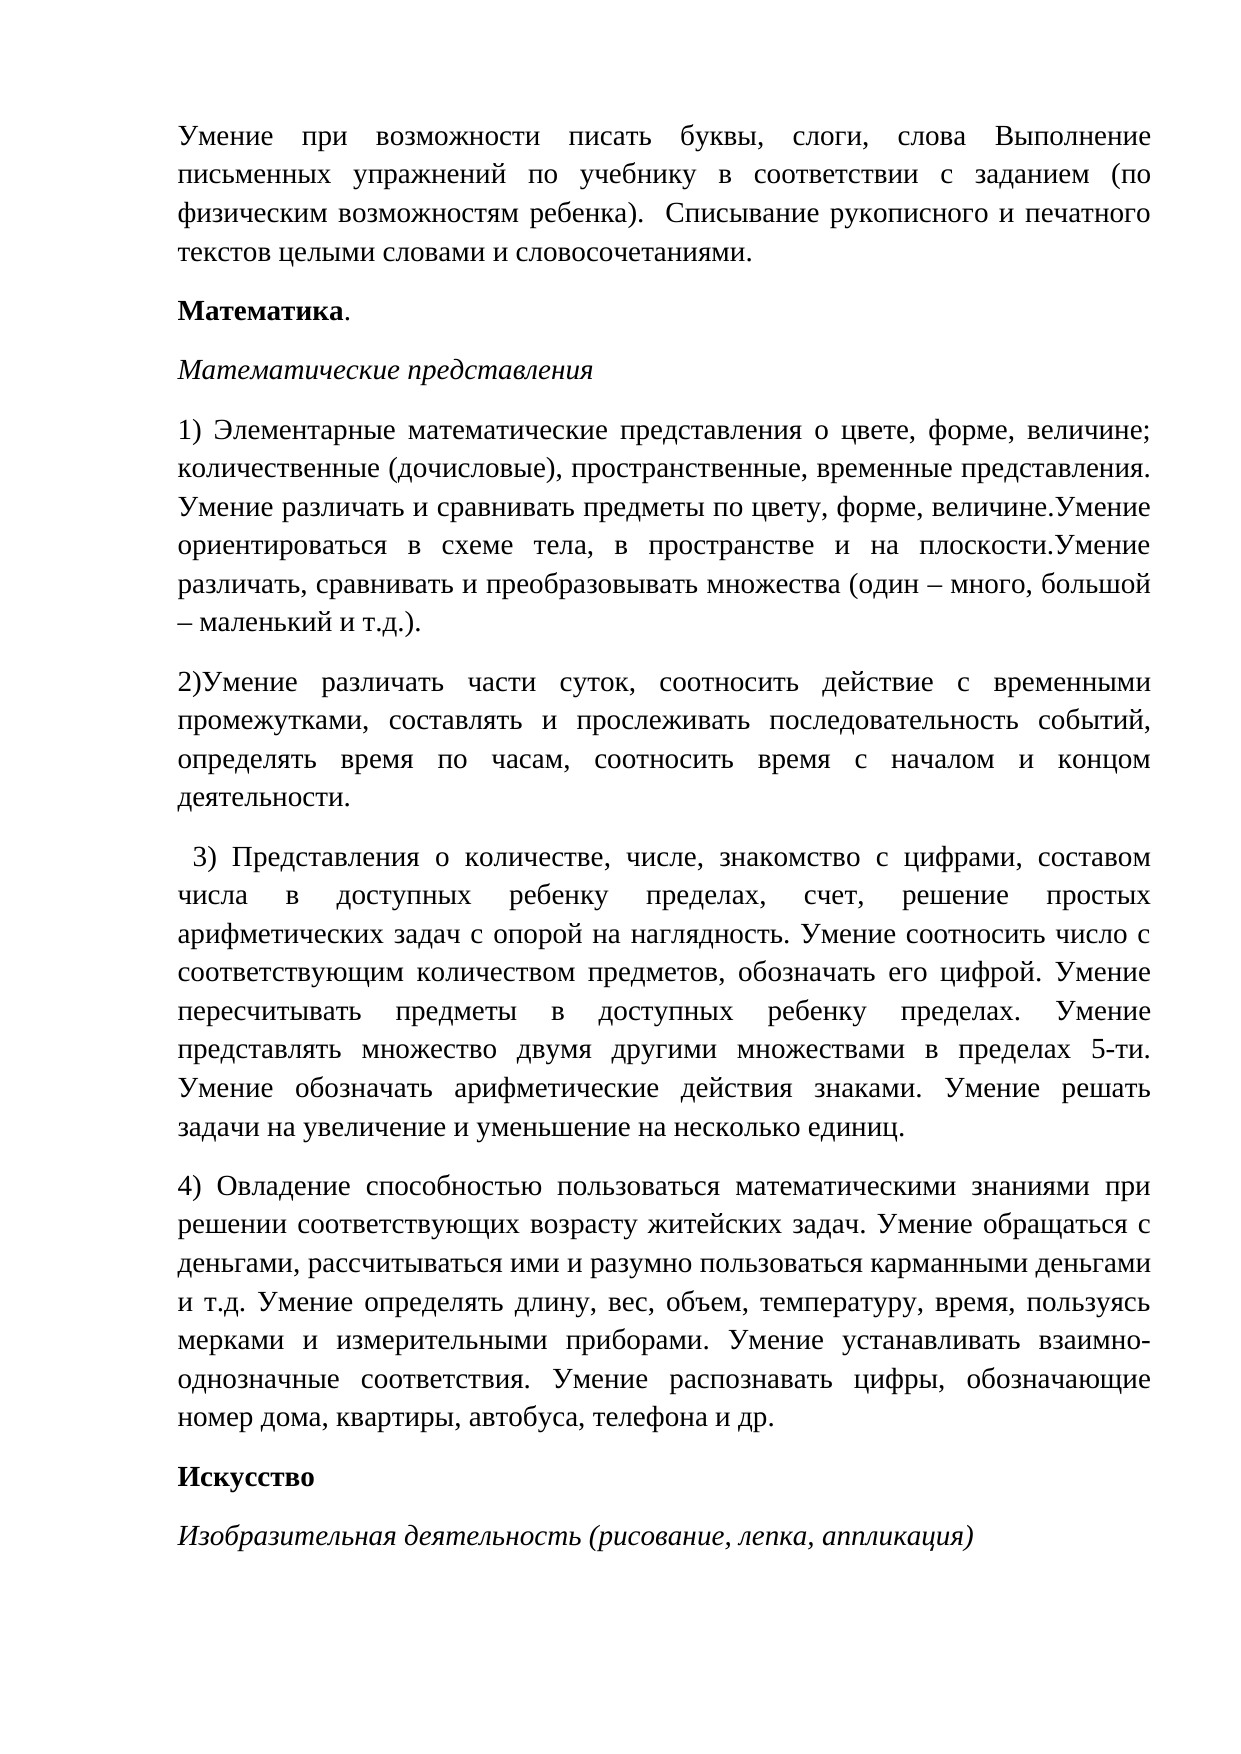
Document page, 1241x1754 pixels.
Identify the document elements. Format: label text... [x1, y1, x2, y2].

text Математика. [177, 293, 1152, 327]
text 1) Элементарные математические представления о цвете, форме, величине; количественные (дочисловые), пространственные, временные представления. Умение различать и сравнивать предметы по цвету, форме, величине.Умение ориентироваться в схеме тела, в пространстве и на плоскости.Умение различать, сравнивать и преобразовывать множества (один – много, большой – маленький и т.д.). [177, 412, 1152, 638]
text Искусство [177, 1459, 1152, 1492]
text 2)Умение различать части суток, соотносить действие с временными промежутками, составлять и прослеживать последовательность событий, определять время по часам, соотносить время с началом и концом деятельности. [177, 664, 1152, 813]
text 4) Овладение способностью пользоваться математическими знаниями при решении соответствующих возрасту житейских задач. Умение обращаться с деньгами, рассчитываться ими и разумно пользоваться карманными деньгами и т.д. Умение определять длину, вес, объем, температуру, время, пользуясь мерками и измерительными приборами. Умение устанавливать взаимно-однозначные соответствия. Умение распознавать цифры, обозначающие номер дома, квартиры, автобуса, телефона и др. [177, 1168, 1152, 1433]
text 3) Представления о количестве, числе, знакомство с цифрами, составом числа в доступных ребенку пределах, счет, решение простых арифметических задач с опорой на наглядность. Умение соотносить число с соответствующим количеством предметов, обозначать его цифрой. Умение пересчитывать предметы в доступных ребенку пределах. Умение представлять множество двумя другими множествами в пределах 5-ти. Умение обозначать арифметические действия знаками. Умение решать задачи на увеличение и уменьшение на несколько единиц. [177, 839, 1152, 1142]
text Изобразительная деятельность (рисование, лепка, аппликация) [177, 1518, 1152, 1552]
text Умение при возможности писать буквы, слоги, слова Выполнение письменных упражнений по учебнику в соответствии с заданием (по физическим возможностям ребенка). Списывание рукописного и печатного текстов целыми словами и словосочетаниями. [177, 118, 1152, 267]
text Математические представления [177, 352, 1152, 386]
